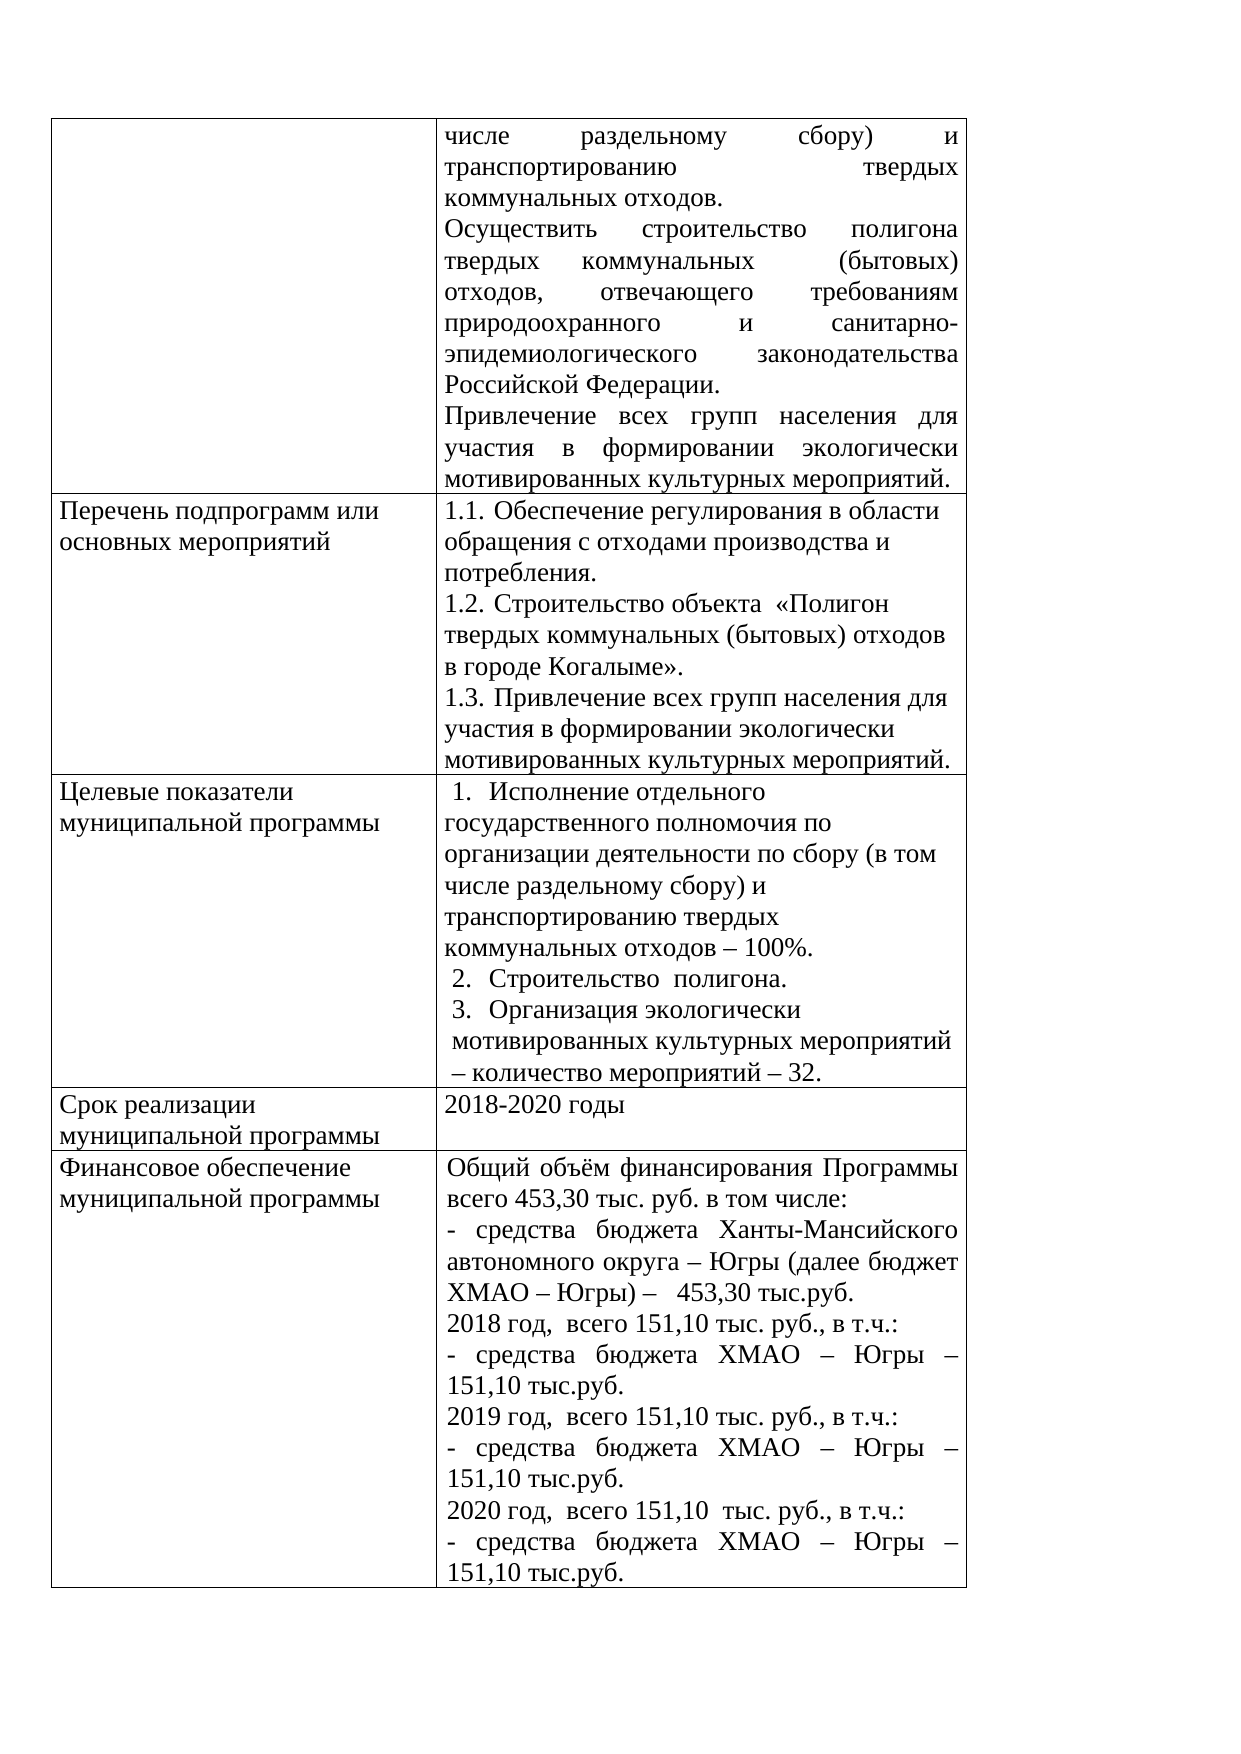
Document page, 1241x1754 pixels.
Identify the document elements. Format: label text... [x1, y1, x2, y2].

table_cell Общий объём финансирования Программы всего 453,30 тыс. руб. в том числе: - средства бюджета Ханты-Мансийского автономного округа – Югры (далее бюджет ХМАО – Югры) – 453,30 тыс.руб. 2018 год, всего 151,10 тыс. руб., в т.ч.: - средства бюджета ХМАО – Югры – 151,10 тыс.руб. 2019 год, всего 151,10 тыс. руб., в т.ч.: - средства бюджета ХМАО – Югры – 151,10 тыс.руб. 2020 год, всего 151,10 тыс. руб., в т.ч.: - средства бюджета ХМАО – Югры – 151,10 тыс.руб. [437, 1151, 966, 1587]
table_cell Целевые показатели муниципальной программы [52, 775, 436, 1087]
table_cell Срок реализации муниципальной программы [52, 1088, 436, 1150]
table_cell Финансовое обеспечение муниципальной программы [52, 1151, 436, 1587]
table_cell Исполнение отдельного государственного полномочия по организации деятельности по сбору (в том числе раздельному сбору) и транспортированию твердых коммунальных отходов – 100%. Строительство полигона. Организация экологически мотивированных культурных мероприятий – количество мероприятий – 32. [437, 775, 966, 1087]
table_cell Обеспечение регулирования в области обращения с отходами производства и потребления. Строительство объекта «Полигон твердых коммунальных (бытовых) отходов в городе Когалыме». Привлечение всех групп населения для участия в формировании экологически мотивированных культурных мероприятий. [437, 494, 966, 774]
table_cell [52, 119, 436, 493]
table_cell Перечень подпрограмм или основных мероприятий [52, 494, 436, 774]
table_cell 2018-2020 годы [437, 1088, 966, 1150]
